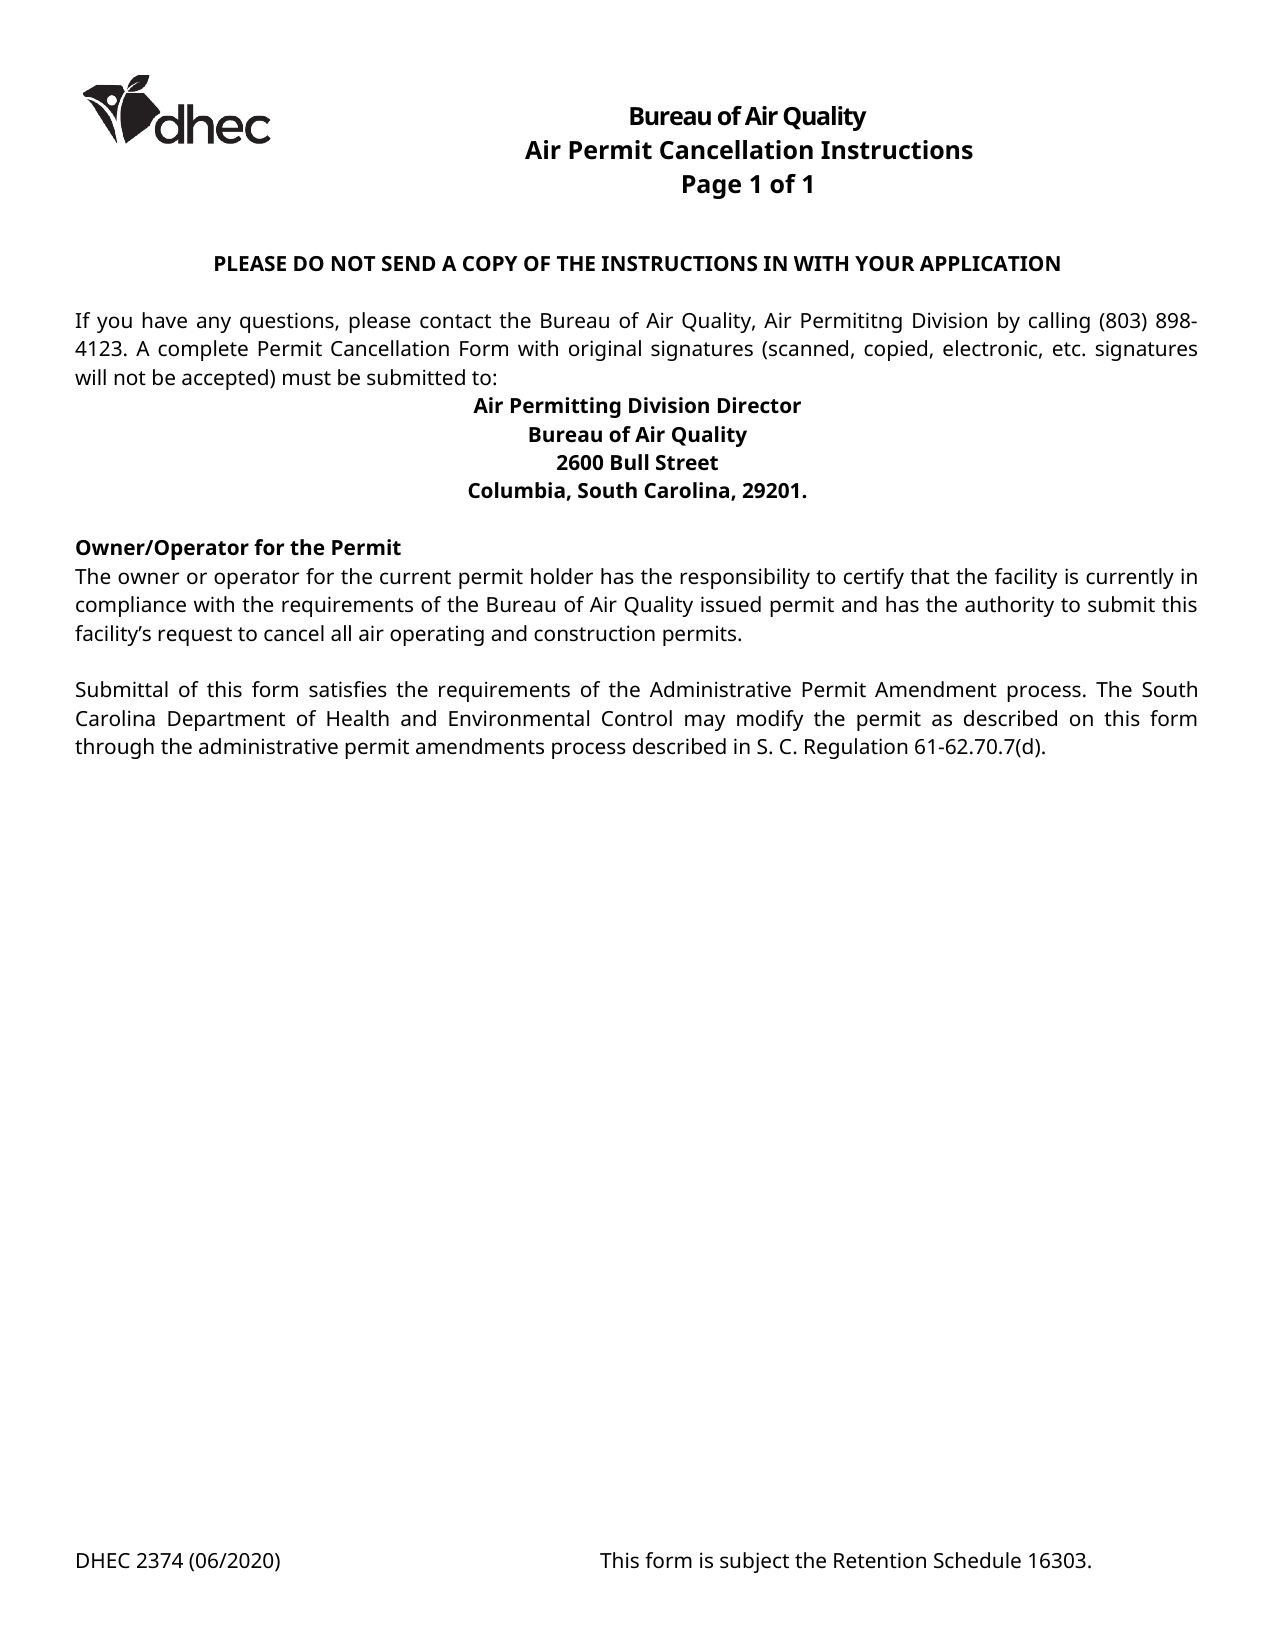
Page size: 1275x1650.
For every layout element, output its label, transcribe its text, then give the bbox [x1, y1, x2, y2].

picture [82, 75, 271, 144]
text Submittal of this form satisfies the requirements of the Administrative Permit Amendment process. The South Carolina Department of Health and Environmental Control may modify the permit as described on this form through the administrative permit amendments process described in S. C. Regulation 61-62.70.7(d). [75, 676, 1200, 761]
text PLEASE DO NOT SEND A COPY OF THE INSTRUCTIONS IN WITH YOUR APPLICATION [75, 249, 1200, 277]
text If you have any questions, please contact the Bureau of Air Quality, Air Permititng Division by calling (803) 898-4123. A complete Permit Cancellation Form with original signatures (scanned, copied, electronic, etc. signatures will not be accepted) must be submitted to: [75, 306, 1200, 391]
text The owner or operator for the current permit holder has the responsibility to certify that the facility is currently in compliance with the requirements of the Bureau of Air Quality issued permit and has the authority to submit this facility’s request to cancel all air operating and construction permits. [75, 562, 1200, 647]
text Bureau of Air Quality [75, 420, 1200, 448]
text 2600 Bull Street [75, 448, 1200, 477]
text Owner/Operator for the Permit [75, 533, 1200, 562]
text Columbia, South Carolina, 29201. [75, 477, 1200, 505]
text Air Permitting Division Director [75, 391, 1200, 420]
